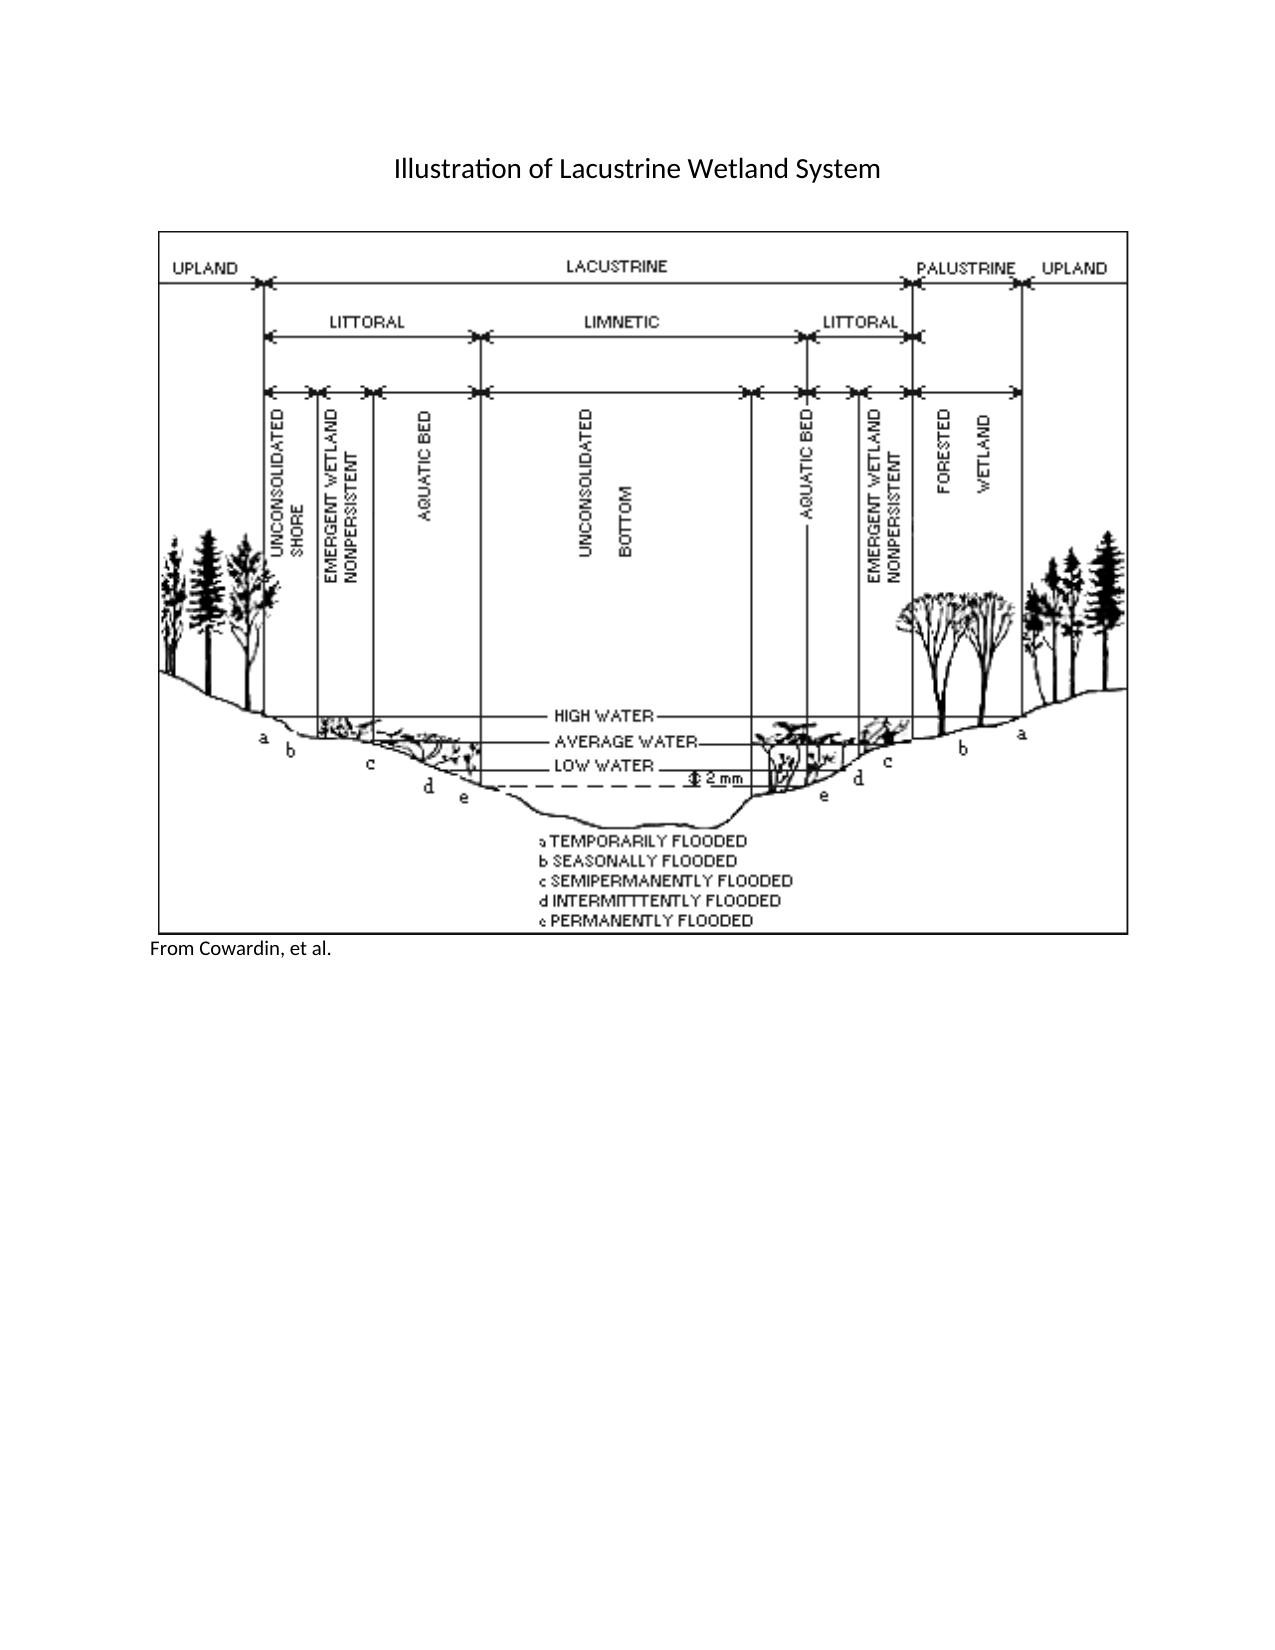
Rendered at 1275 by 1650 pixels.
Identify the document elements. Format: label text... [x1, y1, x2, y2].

picture [158, 231, 1129, 935]
text Illustration of Lacustrine Wetland System [150, 150, 1125, 186]
